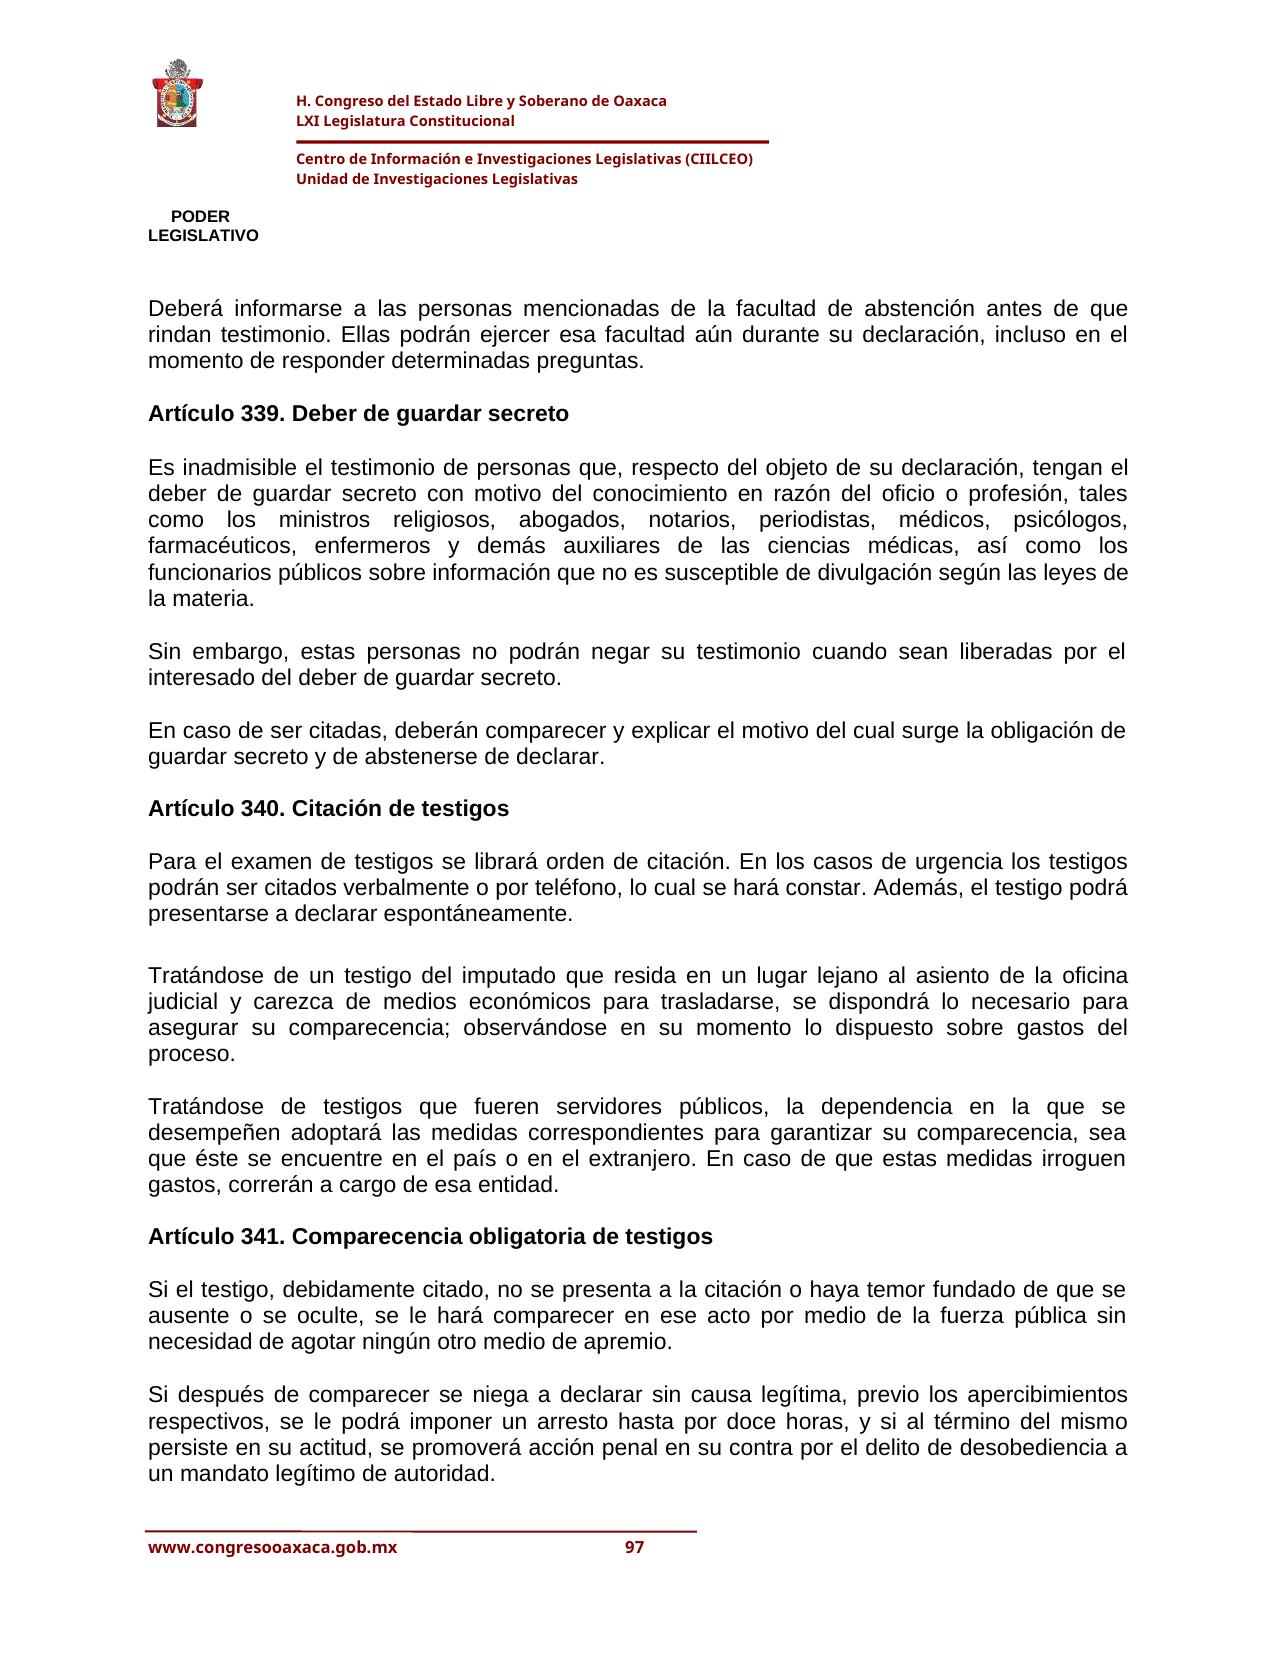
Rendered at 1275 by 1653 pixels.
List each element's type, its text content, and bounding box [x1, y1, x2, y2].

text Sin embargo, estas personas no podrán negar su testimonio cuando sean liberadas por el interesado del deber de guardar secreto. [148, 639, 1127, 690]
picture [147, 57, 207, 128]
text LEGISLATIVO [148, 226, 1129, 245]
text Artículo 340. Citación de testigos [148, 795, 1129, 821]
text H. Congreso del Estado Libre y Soberano de Oaxaca [296, 91, 1129, 111]
text LXI Legislatura Constitucional [296, 111, 1129, 131]
text Si el testigo, debidamente citado, no se presenta a la citación o haya temor fundado de que se ausente o se oculte, se le hará comparecer en ese acto por medio de la fuerza pública sin necesidad de agotar ningún otro medio de apremio. [148, 1277, 1127, 1354]
text Es inadmisible el testimonio de personas que, respecto del objeto de su declaración, tengan el deber de guardar secreto con motivo del conocimiento en razón del oficio o profesión, tales como los ministros religiosos, abogados, notarios, periodistas, médicos, psicólogos, farmacéuticos, enfermeros y demás auxiliares de las ciencias médicas, así como los funcionarios públicos sobre información que no es susceptible de divulgación según las leyes de la materia. [148, 454, 1129, 611]
text Unidad de Investigaciones Legislativas [296, 168, 1129, 188]
text Artículo 339. Deber de guardar secreto [148, 400, 1129, 426]
text Centro de Información e Investigaciones Legislativas (CIILCEO) [296, 148, 1129, 168]
text Artículo 341. Comparecencia obligatoria de testigos [148, 1223, 1129, 1249]
text Tratándose de un testigo del imputado que resida en un lugar lejano al asiento de la oficina judicial y carezca de medios económicos para trasladarse, se dispondrá lo necesario para asegurar su comparecencia; observándose en su momento lo dispuesto sobre gastos del proceso. [148, 963, 1129, 1066]
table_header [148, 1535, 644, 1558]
text PODER [171, 207, 1129, 226]
text Si después de comparecer se niega a declarar sin causa legítima, previo los apercibimientos respectivos, se le podrá imponer un arresto hasta por doce horas, y si al término del mismo persiste en su actitud, se promoverá acción penal en su contra por el delito de desobediencia a un mandato legítimo de autoridad. [148, 1382, 1129, 1486]
text En caso de ser citadas, deberán comparecer y explicar el motivo del cual surge la obligación de guardar secreto y de abstenerse de declarar. [148, 718, 1127, 769]
text Deberá informarse a las personas mencionadas de la facultad de abstención antes de que rindan testimonio. Ellas podrán ejercer esa facultad aún durante su declaración, incluso en el momento de responder determinadas preguntas. [148, 296, 1129, 374]
text Para el examen de testigos se librará orden de citación. En los casos de urgencia los testigos podrán ser citados verbalmente o por teléfono, lo cual se hará constar. Además, el testigo podrá presentarse a declarar espontáneamente. [148, 849, 1129, 927]
text Tratándose de testigos que fueren servidores públicos, la dependencia en la que se desempeñen adoptará las medidas correspondientes para garantizar su comparecencia, sea que éste se encuentre en el país o en el extranjero. En caso de que estas medidas irroguen gastos, correrán a cargo de esa entidad. [148, 1094, 1127, 1197]
